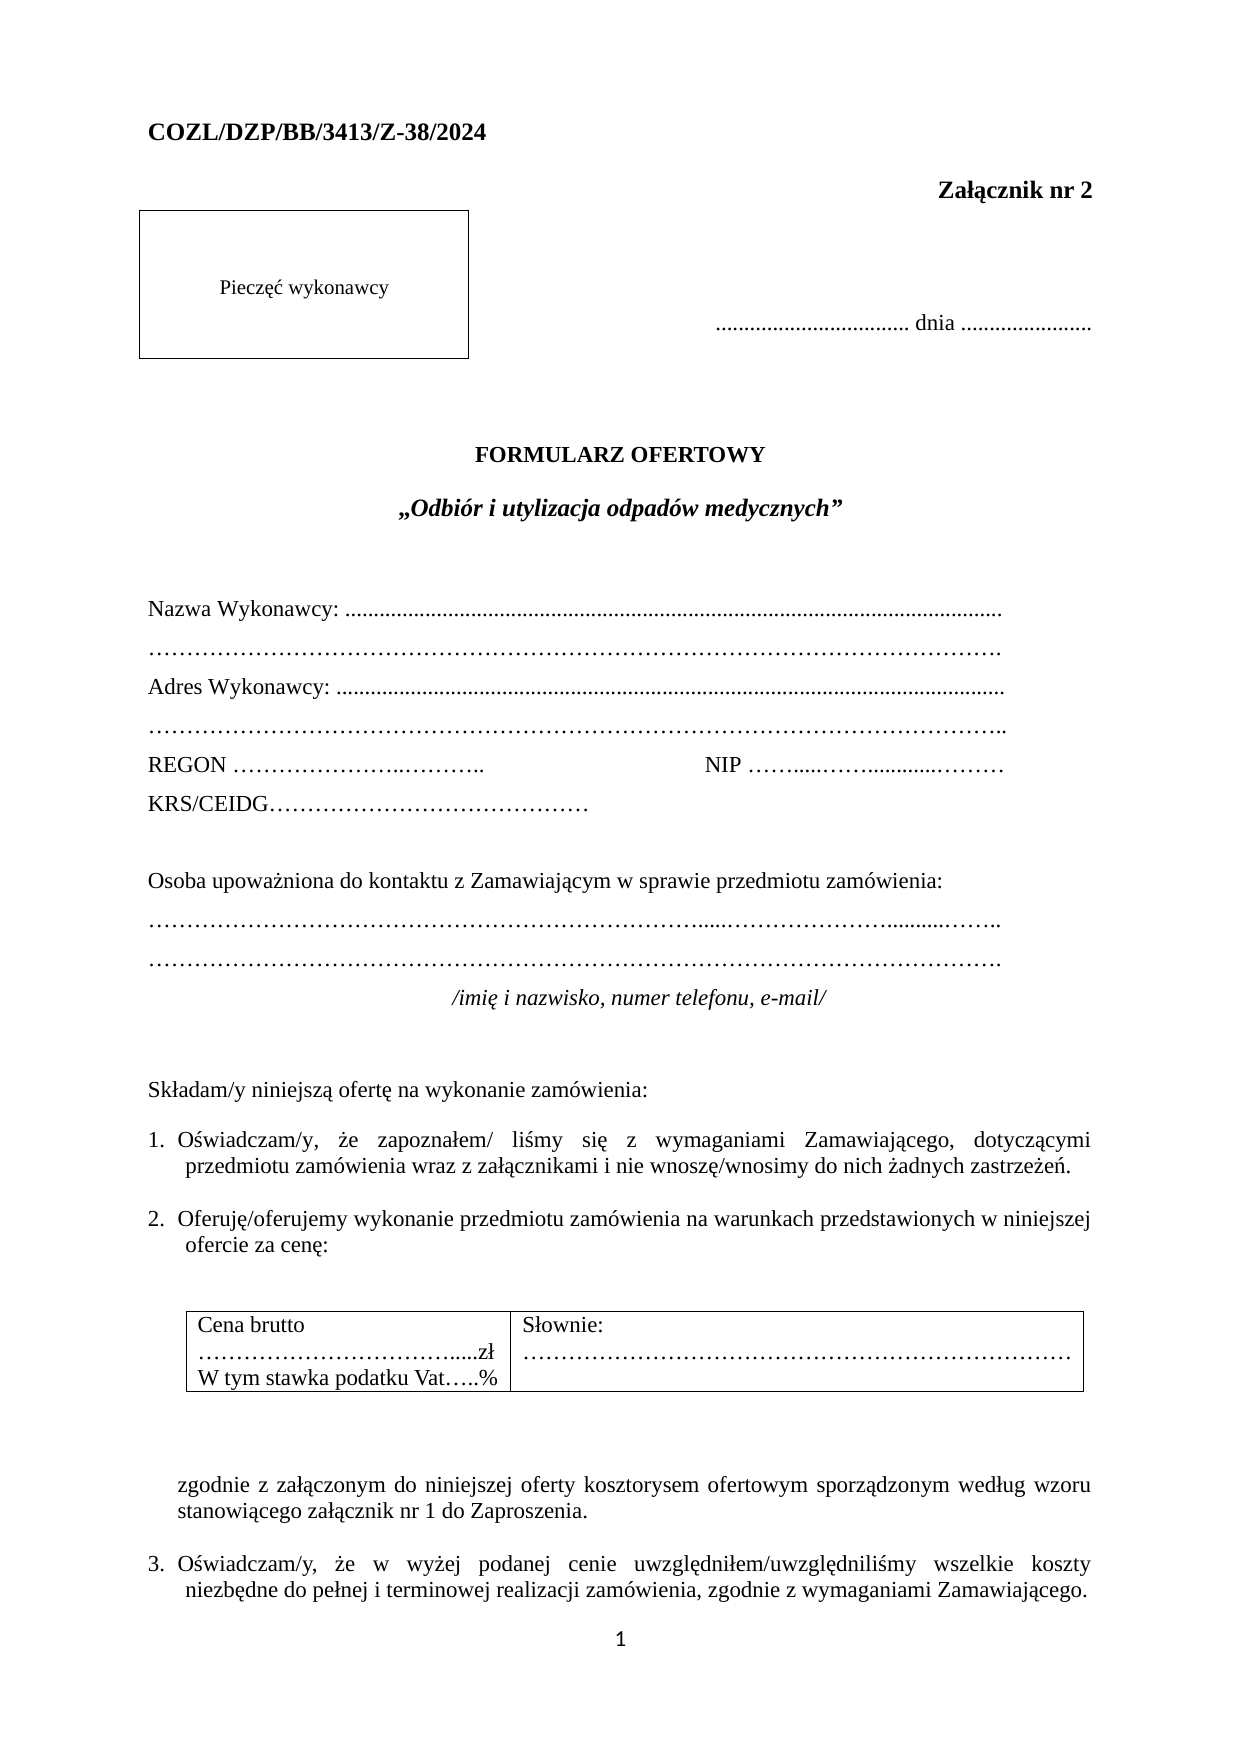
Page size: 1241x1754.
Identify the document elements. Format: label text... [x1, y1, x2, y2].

text Składam/y niniejszą ofertę na wykonanie zamówienia: [148, 1076, 1093, 1102]
text …………………………………………………………………………………………………. [148, 945, 1093, 972]
text FORMULARZ OFERTOWY [148, 441, 1093, 467]
text Osoba upoważniona do kontaktu z Zamawiającym w sprawie przedmiotu zamówienia: [148, 867, 1093, 894]
text ………………………………………………………………………………………………….. [148, 712, 1093, 738]
table_header Cena brutto …………………………….....zł W tym stawka podatku Vat…..% [187, 1312, 510, 1391]
text .................................. dnia ....................... [469, 309, 1093, 335]
text /imię i nazwisko, numer telefonu, e-mail/ [185, 984, 1093, 1010]
text REGON …………………..……….. NIP …….....……............……… [148, 751, 1093, 777]
list Oświadczam/y, że zapoznałem/ liśmy się z wymaganiami Zamawiającego, dotyczącymi przedmiotu zamówienia wraz z załącznikami i nie wnoszę/wnosimy do nich żadnych zastrzeżeń. [148, 1126, 1093, 1179]
text „Odbiór i utylizacja odpadów medycznych” [148, 493, 1093, 522]
text Załącznik nr 2 [148, 175, 1093, 204]
text COZL/DZP/BB/3413/Z-38/2024 [148, 117, 1093, 146]
text …………………………………………………………………………………………………. [148, 634, 1093, 661]
text Adres Wykonawcy: ..................................................................................................................... [148, 673, 1093, 699]
text Nazwa Wykonawcy: ................................................................................................................... [148, 596, 1093, 622]
table_header Słownie: ……………………………………………………………… [511, 1312, 1083, 1391]
text zgodnie z załączonym do niniejszej oferty kosztorysem ofertowym sporządzonym według wzoru stanowiącego załącznik nr 1 do Zaproszenia. [177, 1471, 1093, 1523]
list Oświadczam/y, że w wyżej podanej cenie uwzględniłem/uwzględniliśmy wszelkie koszty niezbędne do pełnej i terminowej realizacji zamówienia, zgodnie z wymaganiami Zamawiającego. [148, 1550, 1093, 1602]
text KRS/CEIDG…………………………………… [148, 790, 1093, 816]
text ……………………………………………………………….....…………………..........…….. [148, 906, 1093, 933]
list Oferuję/oferujemy wykonanie przedmiotu zamówienia na warunkach przedstawionych w niniejszej ofercie za cenę: [148, 1205, 1093, 1258]
